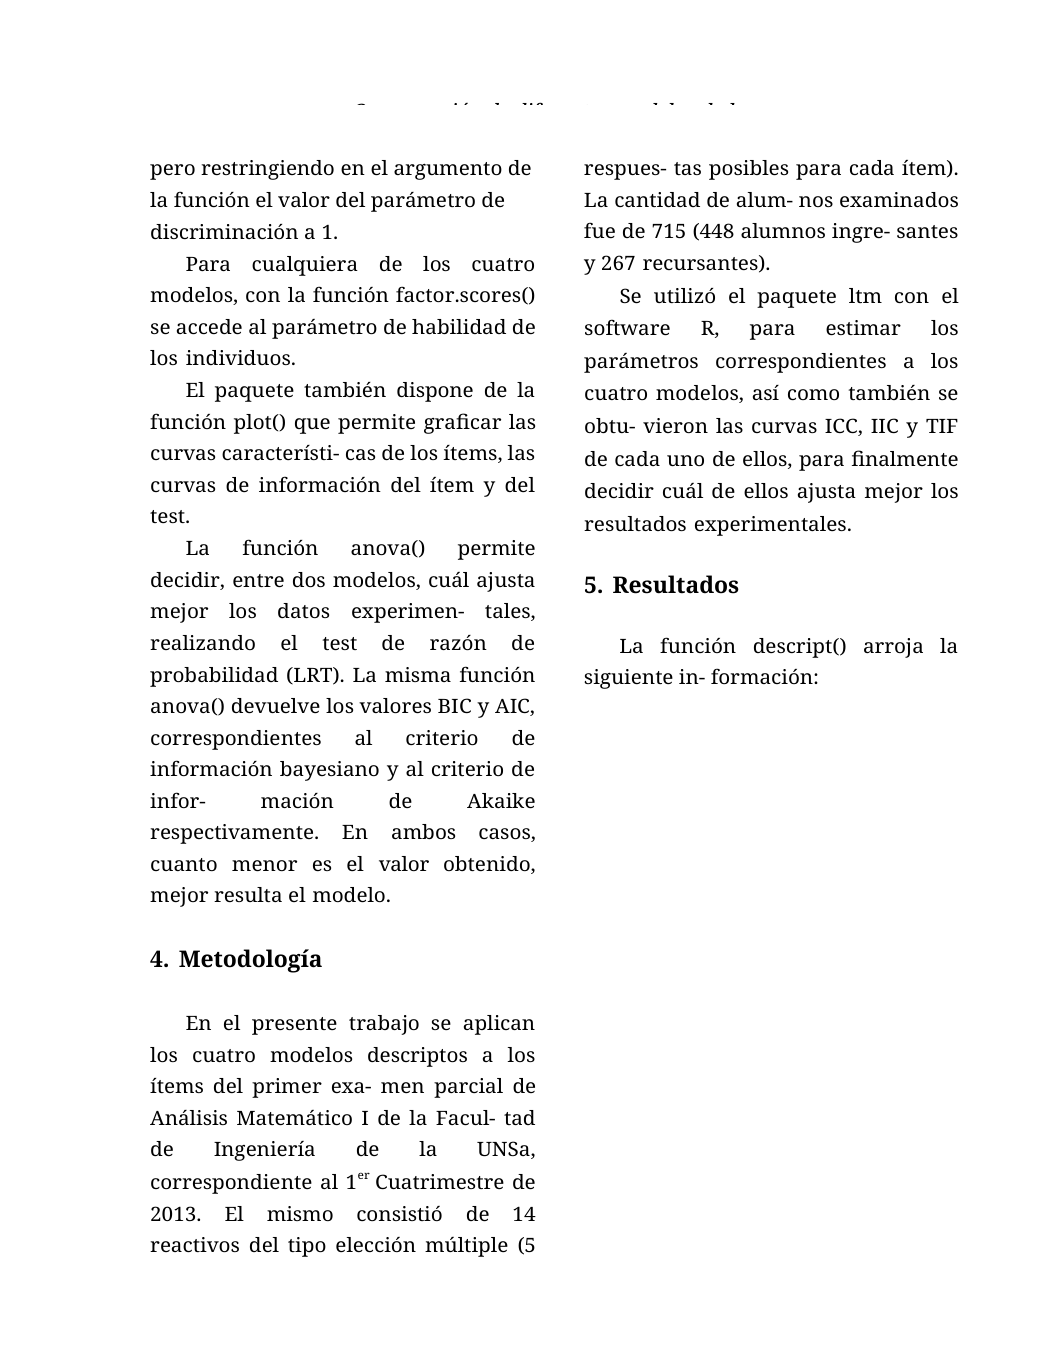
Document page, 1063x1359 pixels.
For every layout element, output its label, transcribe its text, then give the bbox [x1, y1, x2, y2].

text La función anova() permite decidir, entre dos modelos, cuál ajusta mejor los datos experimen- tales, realizando el test de razón de probabilidad (LRT). La misma función anova() devuelve los valores BIC y AIC, correspondientes al criterio de información bayesiano y al criterio de infor- mación de Akaike respectivamente. En ambos casos, cuanto menor es el valor obtenido, mejor resulta el modelo. [150, 534, 536, 909]
text En el presente trabajo se aplican los cuatro modelos descriptos a los ítems del primer exa- men parcial de Análisis Matemático I de la Facul- tad de Ingeniería de la UNSa, correspondiente al 1er Cuatrimestre de 2013. El mismo consistió de 14 reactivos del tipo elección múltiple (5 respues- tas posibles para cada ítem). La cantidad de alum- nos examinados fue de 715 (448 alumnos ingre- santes y 267 recursantes). [584, 154, 959, 276]
text Se utilizó el paquete ltm con el software R, para estimar los parámetros correspondientes a los cuatro modelos, así como también se obtu- vieron las curvas ICC, IIC y TIF de cada uno de ellos, para finalmente decidir cuál de ellos ajusta mejor los resultados experimentales. [584, 282, 959, 537]
text La función descript() arroja la siguiente in- formación: [584, 632, 959, 691]
subtitle Resultados [584, 569, 959, 601]
text En el presente trabajo se aplican los cuatro modelos descriptos a los ítems del primer exa- men parcial de Análisis Matemático I de la Facul- tad de Ingeniería de la UNSa, correspondiente al 1er Cuatrimestre de 2013. El mismo consistió de 14 reactivos del tipo elección múltiple (5 respues- tas posibles para cada ítem). La cantidad de alum- nos examinados fue de 715 (448 alumnos ingre- santes y 267 recursantes). [150, 1009, 536, 1258]
text Para cualquiera de los cuatro modelos, con la función factor.scores() se accede al parámetro de habilidad de los individuos. [150, 250, 536, 372]
text El paquete también dispone de la función plot() que permite graficar las curvas característi- cas de los ítems, las curvas de información del ítem y del test. [150, 376, 536, 529]
subtitle Metodología [150, 943, 536, 974]
text pero restringiendo en el argumento de la función el valor del parámetro de discriminación a 1. [150, 154, 536, 245]
